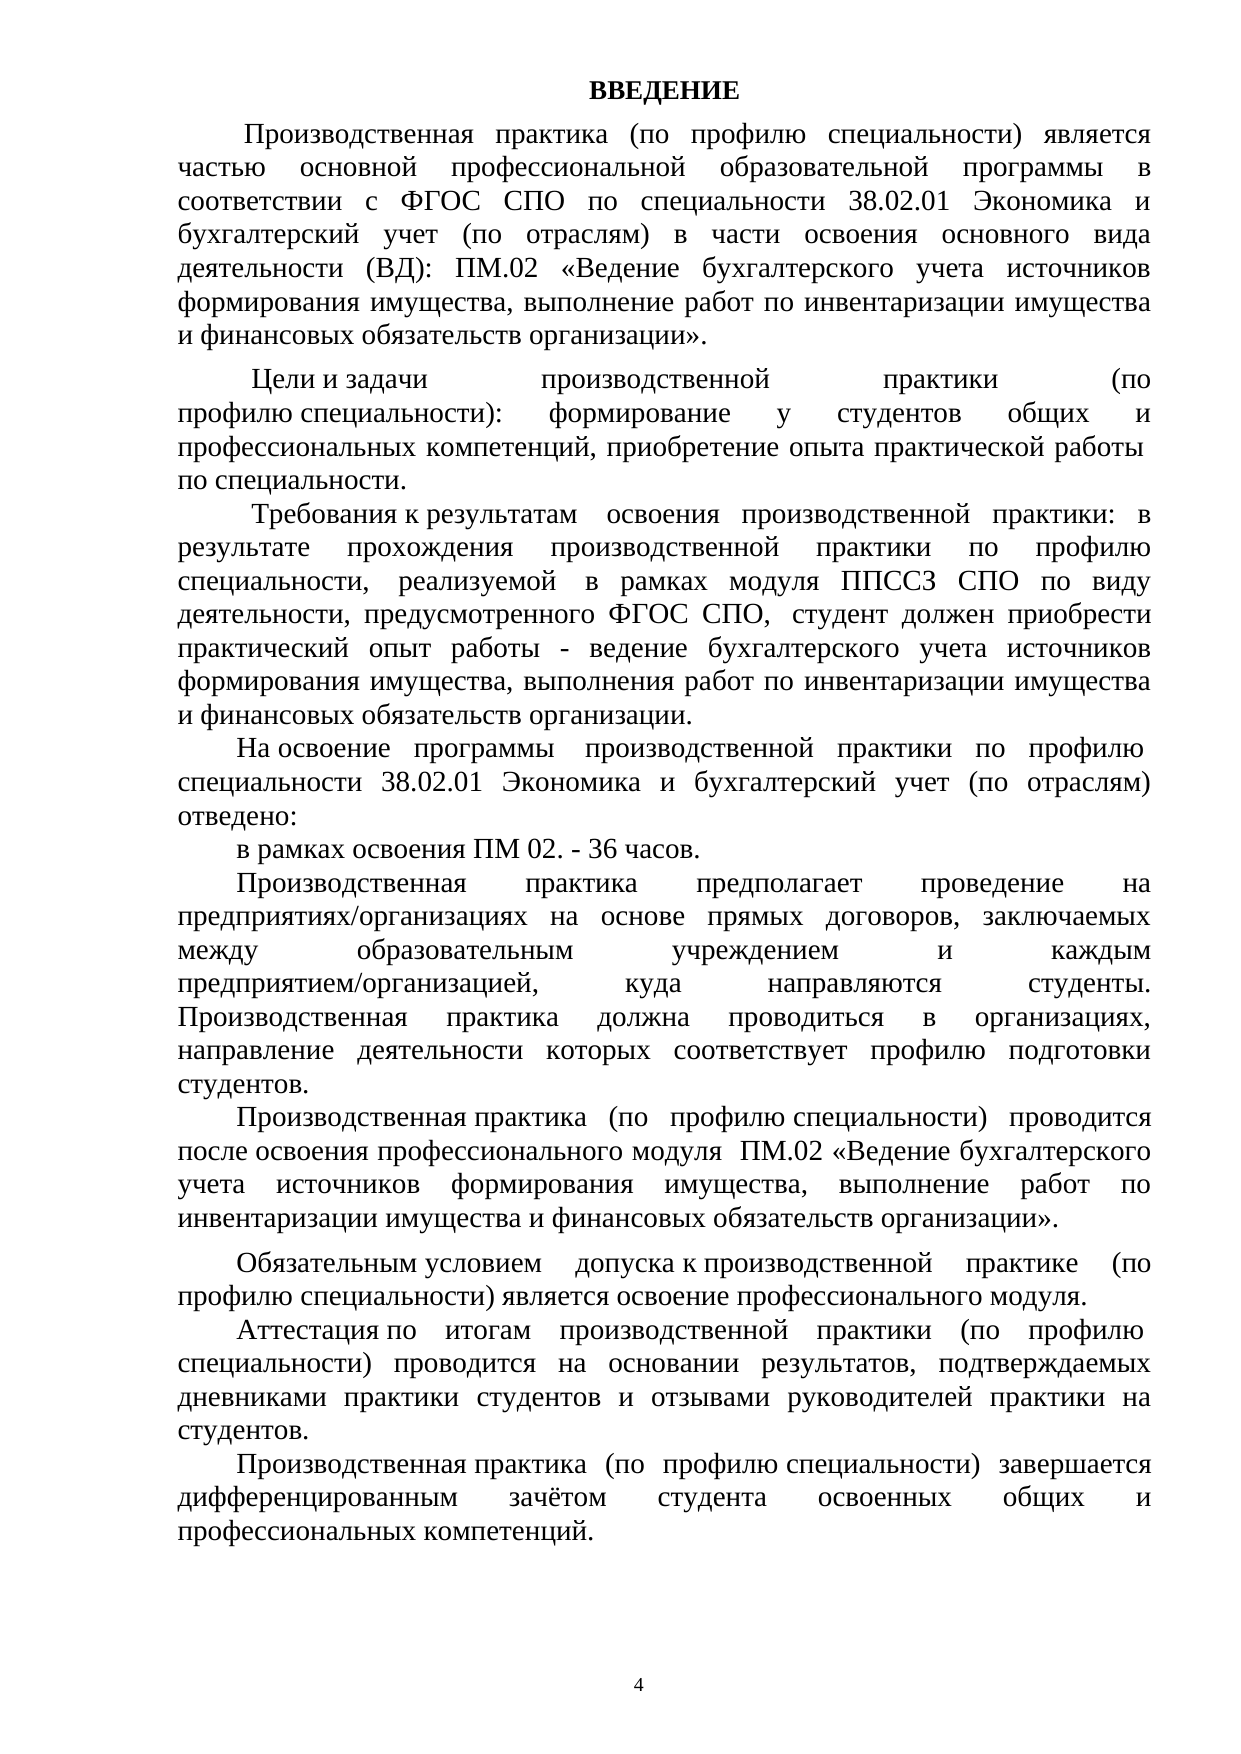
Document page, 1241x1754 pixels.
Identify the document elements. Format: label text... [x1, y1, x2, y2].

text Производственная практика (по профилю специальности) завершается дифференцированным зачётом студента освоенных общих и профессиональных компетенций. [177, 1446, 1152, 1547]
text Производственная практика (по профилю специальности) является частью основной профессиональной образовательной программы в соответствии с ФГОС СПО по специальности 38.02.01 Экономика и бухгалтерский учет (по отраслям) в части освоения основного вида деятельности (ВД): ПМ.02 «Ведение бухгалтерского учета источников формирования имущества, выполнение работ по инвентаризации имущества и финансовых обязательств организации». [177, 116, 1152, 351]
text Требования к результатам освоения производственной практики: в результате прохождения производственной практики по профилю специальности, реализуемой в рамках модуля ППССЗ СПО по виду деятельности, предусмотренного ФГОС СПО, студент должен приобрести практический опыт работы - ведение бухгалтерского учета источников формирования имущества, выполнения работ по инвентаризации имущества и финансовых обязательств организации. [177, 496, 1152, 731]
text Цели и задачи производственной практики (по профилю специальности): формирование у студентов общих и профессиональных компетенций, приобретение опыта практической работы по специальности. [177, 362, 1152, 496]
text Аттестация по итогам производственной практики (по профилю специальности) проводится на основании результатов, подтверждаемых дневниками практики студентов и отзывами руководителей практики на студентов. [177, 1312, 1152, 1446]
text На освоение программы производственной практики по профилю специальности 38.02.01 Экономика и бухгалтерский учет (по отраслям) отведено: [177, 731, 1152, 831]
text Производственная практика предполагает проведение на предприятиях/организациях на основе прямых договоров, заключаемых между образовательным учреждением и каждым предприятием/организацией, куда направляются студенты. Производственная практика должна проводиться в организациях, направление деятельности которых соответствует профилю подготовки студентов. [177, 865, 1152, 1099]
text Производственная практика (по профилю специальности) проводится после освоения профессионального модуля ПМ.02 «Ведение бухгалтерского учета источников формирования имущества, выполнение работ по инвентаризации имущества и финансовых обязательств организации». [177, 1099, 1152, 1234]
text ВВЕДЕНИЕ [177, 74, 1152, 105]
text в рамках освоения ПМ 02. - 36 часов. [177, 831, 1152, 865]
text Обязательным условием допуска к производственной практике (по профилю специальности) является освоение профессионального модуля. [177, 1245, 1152, 1312]
